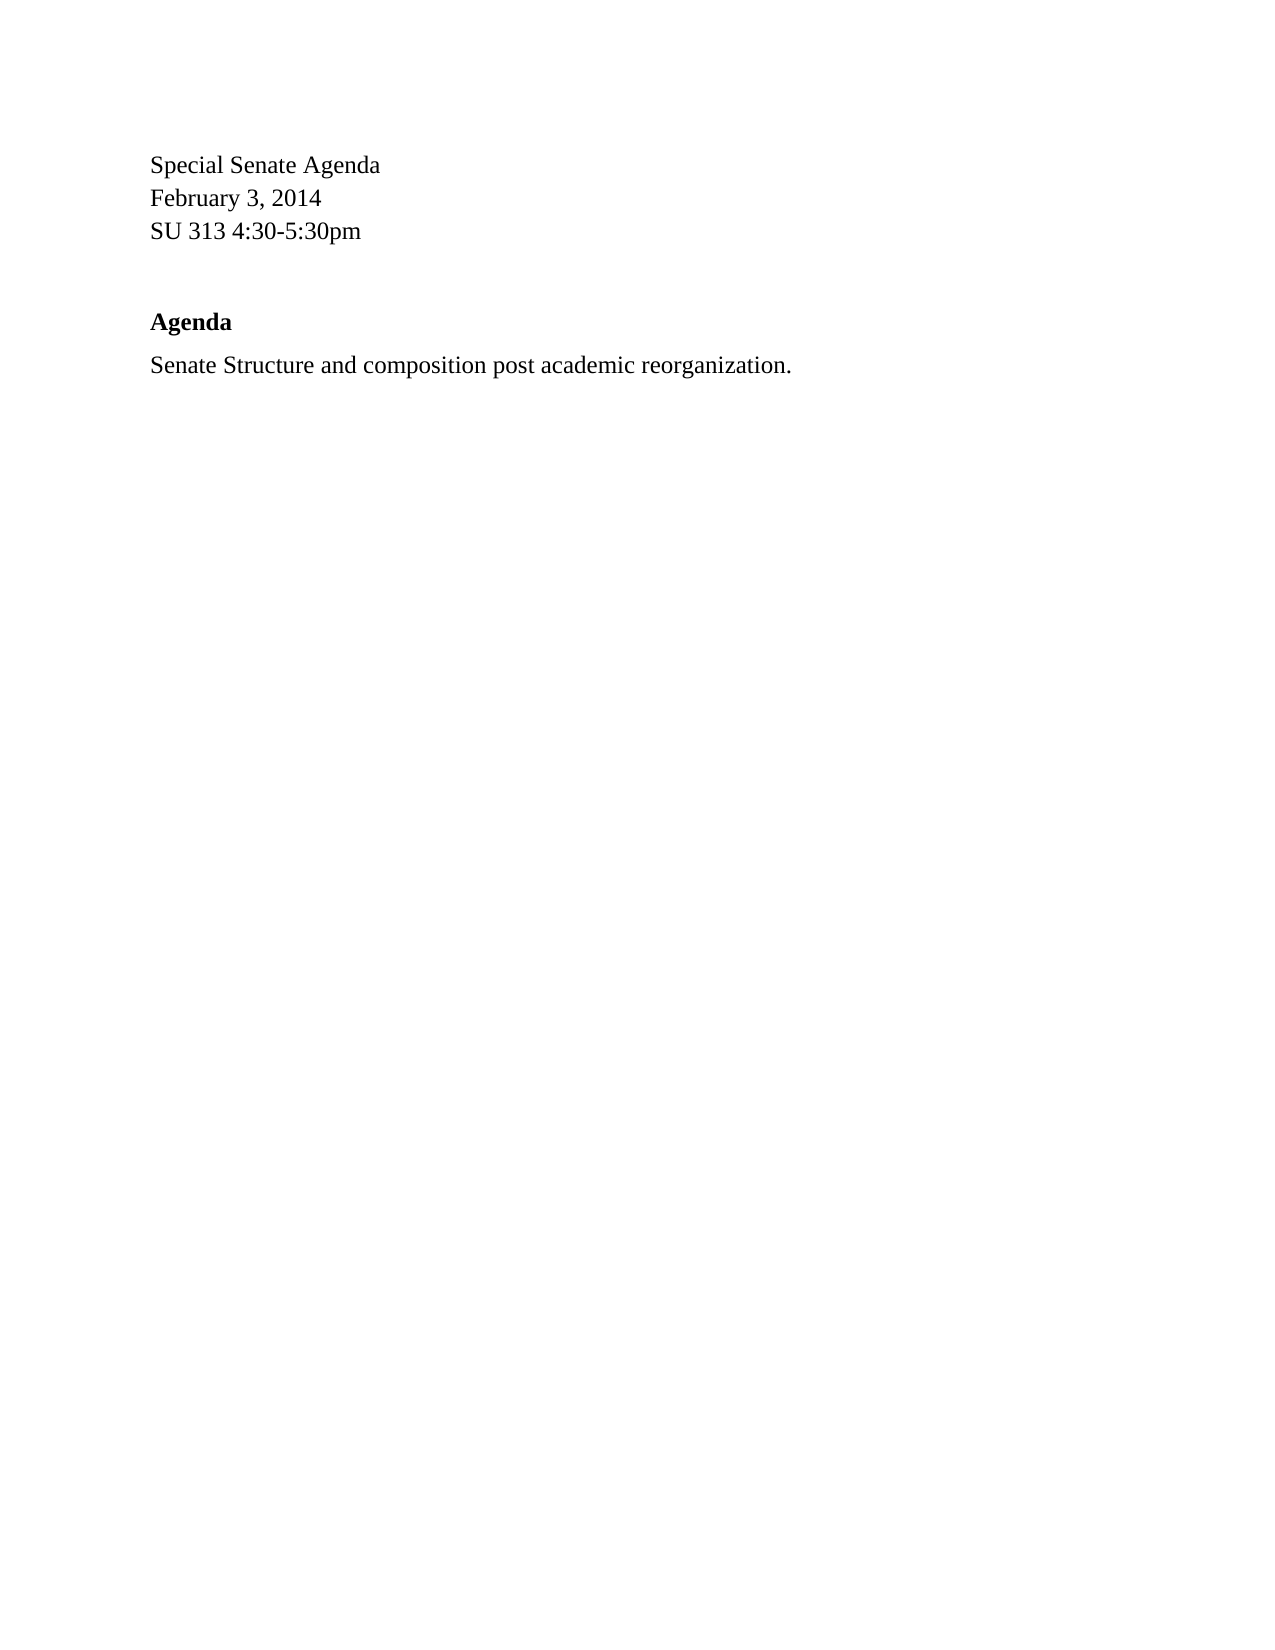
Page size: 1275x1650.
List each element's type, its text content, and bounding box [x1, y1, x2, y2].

text February 3, 2014 [150, 183, 1125, 212]
text SU 313 4:30-5:30pm [150, 216, 1125, 245]
text Agenda [150, 307, 1125, 335]
text Senate Structure and composition post academic reorganization. [150, 350, 1125, 378]
text Special Senate Agenda [150, 150, 1125, 179]
